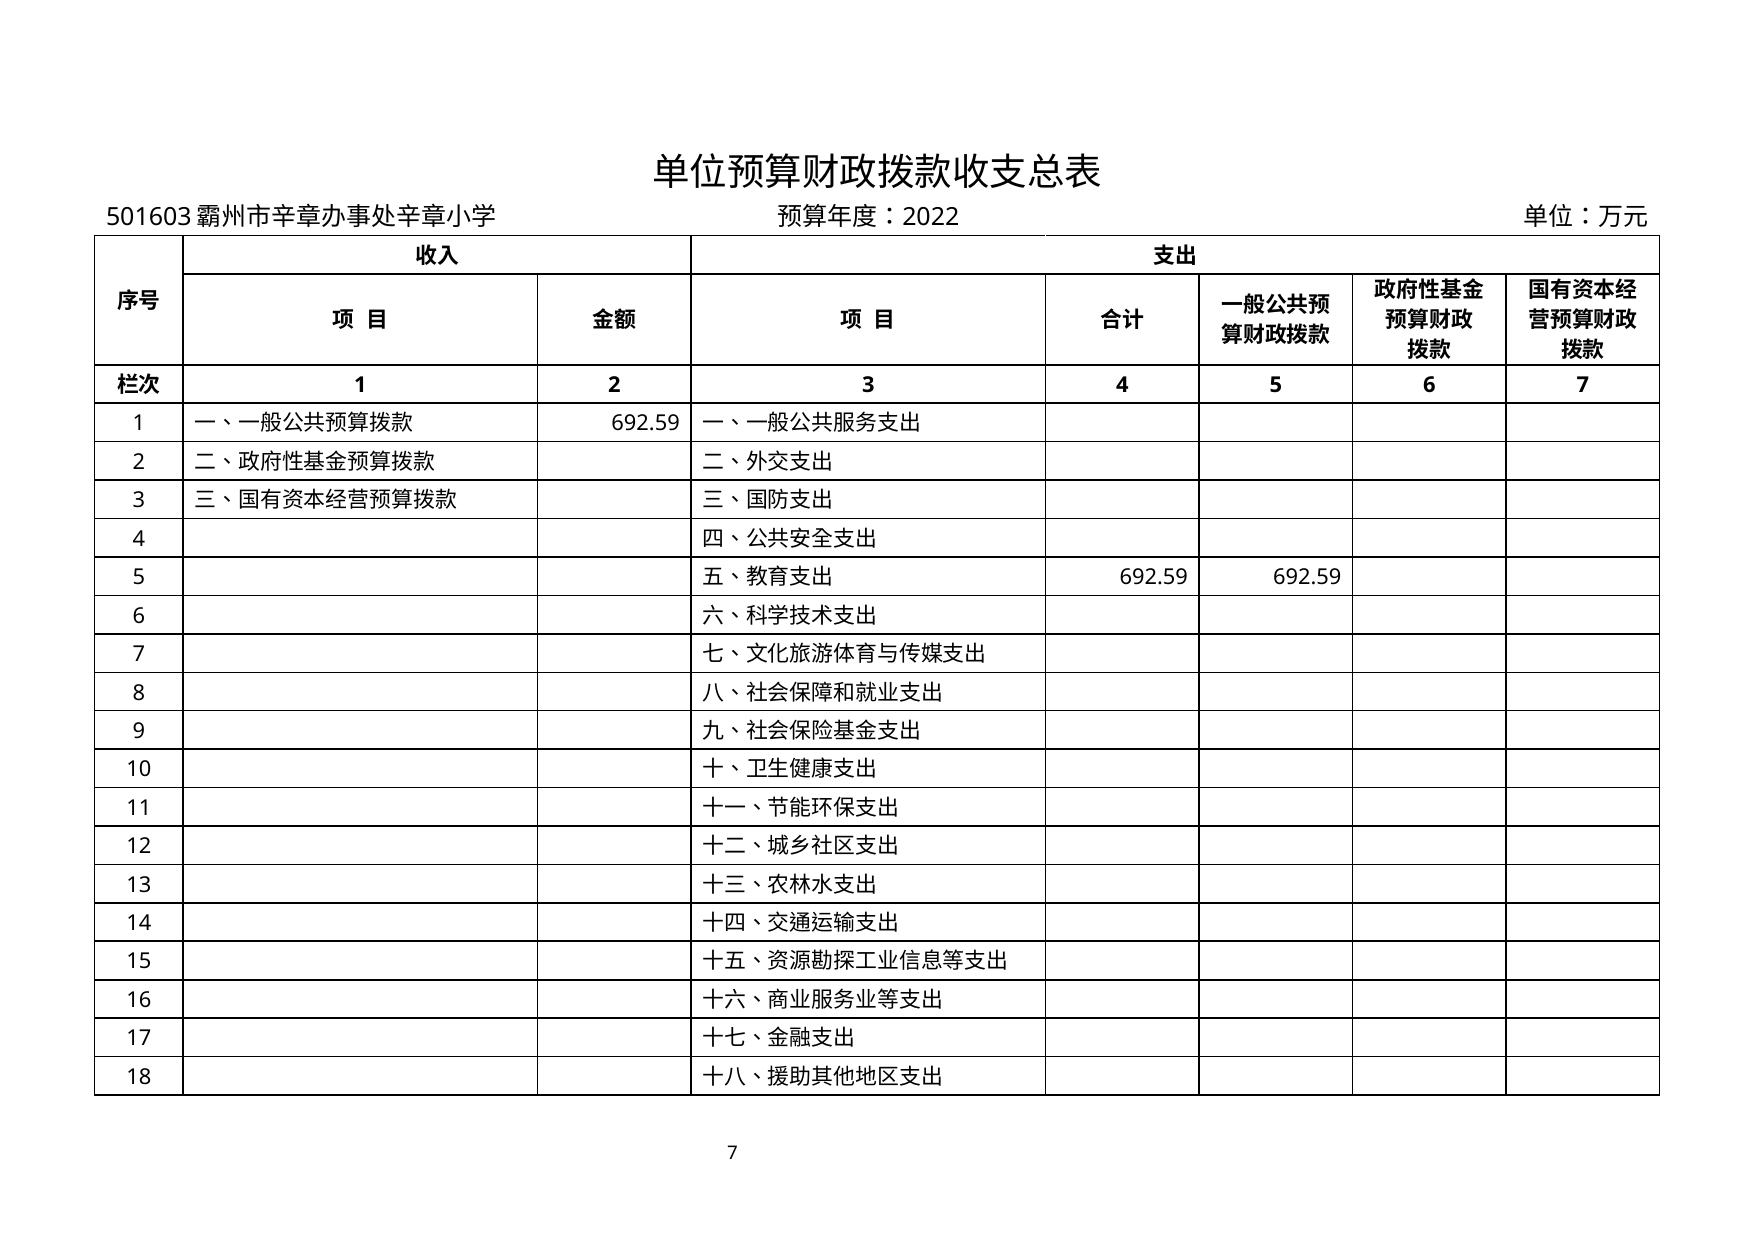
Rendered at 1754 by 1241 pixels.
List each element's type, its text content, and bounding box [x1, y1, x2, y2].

table_cell 12 [95, 827, 182, 863]
table_cell 17 [95, 1019, 182, 1056]
table_cell [1507, 596, 1659, 633]
table_cell 9 [95, 711, 182, 748]
table_cell 692.59 [538, 404, 690, 441]
table_cell 3 [692, 366, 1045, 402]
table_cell [1046, 673, 1198, 710]
table_cell [1046, 635, 1198, 671]
table_cell 692.59 [1200, 558, 1352, 594]
table_cell [1353, 1019, 1505, 1056]
table_cell [1200, 904, 1352, 940]
table_cell [538, 942, 690, 979]
table_cell 8 [95, 673, 182, 710]
table_cell 政府性基金预算财政 拨款 [1353, 275, 1505, 364]
table_cell 项 目 [692, 275, 1045, 364]
table_cell 十四、交通运输支出 [692, 904, 1045, 940]
table_cell [1200, 519, 1352, 556]
table_cell [1353, 596, 1505, 633]
table_cell [538, 865, 690, 902]
table_cell [1353, 750, 1505, 787]
table_cell 2 [95, 442, 182, 479]
table_cell [1200, 481, 1352, 518]
table_cell [1200, 1057, 1352, 1094]
table_cell [1507, 442, 1659, 479]
table_cell [184, 750, 537, 787]
table_cell 6 [1353, 366, 1505, 402]
table_cell [538, 635, 690, 671]
table_cell [1046, 1019, 1198, 1056]
table_cell [538, 711, 690, 748]
table_cell [1200, 1019, 1352, 1056]
table_cell [1507, 827, 1659, 863]
table_cell [184, 596, 537, 633]
table_cell [538, 481, 690, 518]
table_cell [1507, 788, 1659, 825]
table_cell 4 [1046, 366, 1198, 402]
table_cell [1507, 981, 1659, 1017]
table_cell [1507, 558, 1659, 594]
table_cell [1353, 865, 1505, 902]
table_cell [1046, 827, 1198, 863]
table_cell [1353, 404, 1505, 441]
table_cell [1046, 404, 1198, 441]
table_cell 合计 [1046, 275, 1198, 364]
table_cell [1200, 788, 1352, 825]
table_cell 金额 [538, 275, 690, 364]
table_cell 项 目 [184, 275, 537, 364]
table_cell 十一、节能环保支出 [692, 788, 1045, 825]
table_cell [1353, 904, 1505, 940]
table_header 501603霸州市辛章办事处辛章小学 [95, 198, 690, 234]
table_cell 15 [95, 942, 182, 979]
table_cell 3 [95, 481, 182, 518]
table_cell [1507, 519, 1659, 556]
table_cell [1200, 827, 1352, 863]
table_cell [184, 981, 537, 1017]
table_cell 4 [95, 519, 182, 556]
table_cell 国有资本经营预算财政拨款 [1507, 275, 1659, 364]
table_cell 16 [95, 981, 182, 1017]
table_cell [1046, 442, 1198, 479]
table_cell [538, 596, 690, 633]
table_cell [1507, 865, 1659, 902]
table_cell 一般公共预算财政拨款 [1200, 275, 1352, 364]
table_cell [1046, 904, 1198, 940]
table_cell [184, 788, 537, 825]
table_cell 5 [1200, 366, 1352, 402]
table_cell 九、社会保险基金支出 [692, 711, 1045, 748]
table_cell 支出 [692, 236, 1659, 273]
table_cell [1353, 1057, 1505, 1094]
table_cell [1200, 673, 1352, 710]
table_cell [1353, 673, 1505, 710]
table_cell 三、国防支出 [692, 481, 1045, 518]
table_cell [538, 558, 690, 594]
table_cell [1046, 750, 1198, 787]
table_cell [1507, 1057, 1659, 1094]
table_cell [538, 981, 690, 1017]
table_cell [1046, 865, 1198, 902]
table_cell 5 [95, 558, 182, 594]
table_cell [184, 827, 537, 863]
table_cell 7 [1507, 366, 1659, 402]
table_cell [184, 673, 537, 710]
table_cell [1353, 519, 1505, 556]
table_cell [184, 635, 537, 671]
table_cell 十五、资源勘探工业信息等支出 [692, 942, 1045, 979]
table_cell 二、外交支出 [692, 442, 1045, 479]
table_cell [184, 1057, 537, 1094]
table_cell [1046, 596, 1198, 633]
table_cell [1507, 711, 1659, 748]
table_cell 十三、农林水支出 [692, 865, 1045, 902]
table_cell [538, 1057, 690, 1094]
table_cell 十八、援助其他地区支出 [692, 1057, 1045, 1094]
table_cell 五、教育支出 [692, 558, 1045, 594]
table_cell [1200, 981, 1352, 1017]
table_cell [1353, 711, 1505, 748]
table_cell [1046, 1057, 1198, 1094]
table_cell 十二、城乡社区支出 [692, 827, 1045, 863]
table_cell [184, 711, 537, 748]
table_cell 栏次 [95, 366, 182, 402]
table_cell 七、文化旅游体育与传媒支出 [692, 635, 1045, 671]
table_cell [538, 442, 690, 479]
table_cell [538, 788, 690, 825]
table_cell [1046, 711, 1198, 748]
table_cell [1200, 750, 1352, 787]
table_cell [538, 1019, 690, 1056]
table_cell 三、国有资本经营预算拨款 [184, 481, 537, 518]
table_cell [184, 865, 537, 902]
table_cell [1353, 788, 1505, 825]
table_cell [1200, 942, 1352, 979]
table_cell 11 [95, 788, 182, 825]
table_cell [1046, 788, 1198, 825]
table_cell 6 [95, 596, 182, 633]
table_cell [1200, 865, 1352, 902]
table_cell 四、公共安全支出 [692, 519, 1045, 556]
table_cell [1507, 404, 1659, 441]
table_cell [1200, 596, 1352, 633]
table_cell [1353, 981, 1505, 1017]
table_cell [1353, 442, 1505, 479]
text 单位预算财政拨款收支总表 [106, 142, 1648, 196]
table_cell [1507, 942, 1659, 979]
table_cell 序号 [95, 236, 182, 364]
table_cell [538, 519, 690, 556]
table_cell [1200, 442, 1352, 479]
table_cell [1046, 942, 1198, 979]
table_cell 1 [184, 366, 537, 402]
table_cell [1353, 827, 1505, 863]
table_cell [538, 750, 690, 787]
table_cell [1046, 519, 1198, 556]
table_cell [1507, 481, 1659, 518]
table_cell 一、一般公共预算拨款 [184, 404, 537, 441]
table_cell [1353, 558, 1505, 594]
table_cell [1200, 404, 1352, 441]
table_cell 六、科学技术支出 [692, 596, 1045, 633]
table_cell [184, 942, 537, 979]
table_cell [1507, 1019, 1659, 1056]
table_cell 收入 [184, 236, 690, 273]
table_cell [1353, 635, 1505, 671]
table_cell [1507, 635, 1659, 671]
table_cell 1 [95, 404, 182, 441]
table_cell [1200, 635, 1352, 671]
table_cell 十七、金融支出 [692, 1019, 1045, 1056]
table_cell 13 [95, 865, 182, 902]
table_header 预算年度：2022 [692, 198, 1045, 234]
table_cell 10 [95, 750, 182, 787]
table_cell [184, 558, 537, 594]
table_cell 二、政府性基金预算拨款 [184, 442, 537, 479]
table_cell [1507, 904, 1659, 940]
table_cell [1353, 942, 1505, 979]
table_cell 十六、商业服务业等支出 [692, 981, 1045, 1017]
table_cell [1507, 750, 1659, 787]
table_cell [1046, 481, 1198, 518]
table_cell [184, 519, 537, 556]
table_cell 一、一般公共服务支出 [692, 404, 1045, 441]
table_cell [538, 673, 690, 710]
table_cell 18 [95, 1057, 182, 1094]
table_cell [1507, 673, 1659, 710]
table_cell 十、卫生健康支出 [692, 750, 1045, 787]
table_cell 692.59 [1046, 558, 1198, 594]
table_cell [538, 904, 690, 940]
table_cell 2 [538, 366, 690, 402]
table_cell [1046, 981, 1198, 1017]
table_cell [184, 904, 537, 940]
table_cell 八、社会保障和就业支出 [692, 673, 1045, 710]
table_cell 7 [95, 635, 182, 671]
table_cell 14 [95, 904, 182, 940]
table_header 单位：万元 [1046, 198, 1659, 234]
table_cell [1200, 711, 1352, 748]
table_cell [1353, 481, 1505, 518]
table_cell [538, 827, 690, 863]
table_cell [184, 1019, 537, 1056]
